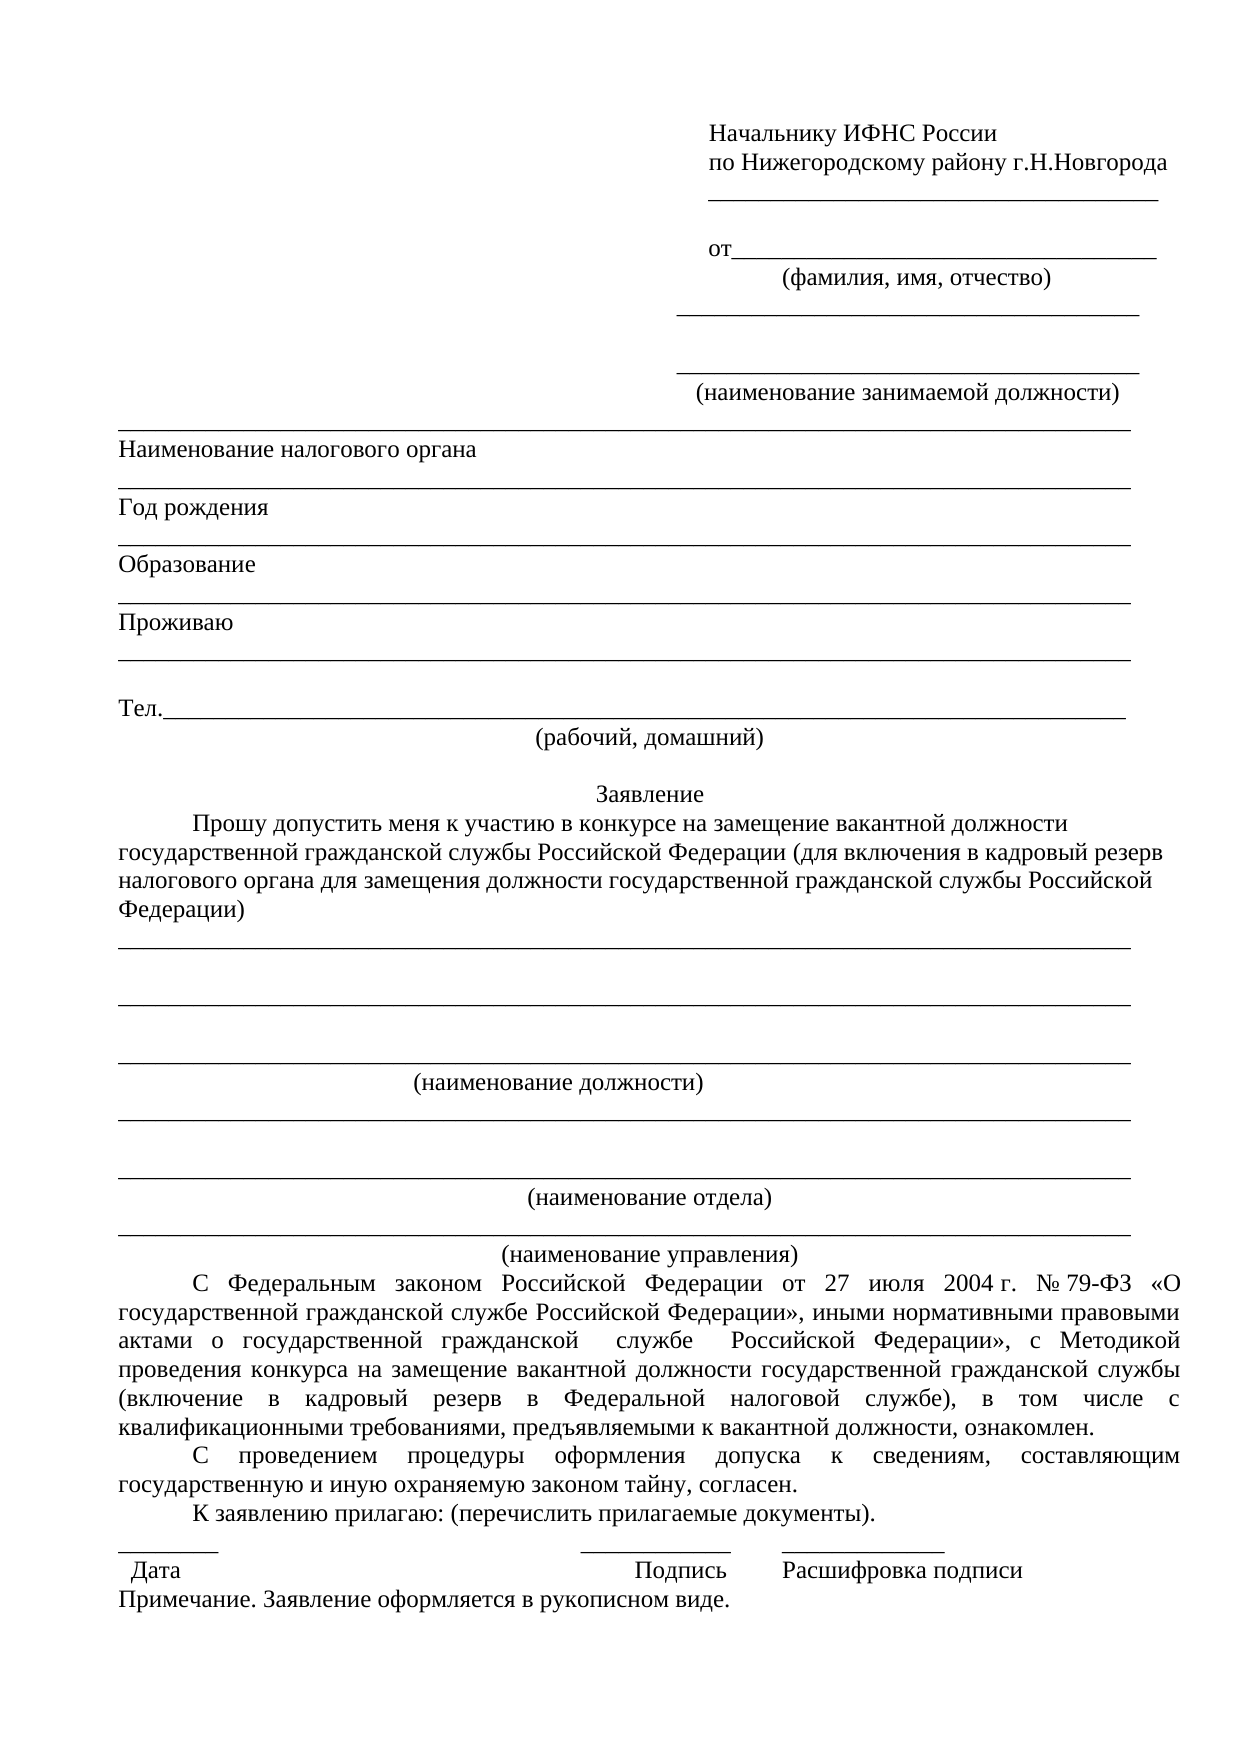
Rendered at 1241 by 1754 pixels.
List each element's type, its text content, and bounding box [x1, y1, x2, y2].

text _________________________________________________________________________________ [118, 981, 1181, 1009]
text _________________________________________________________________________________ [118, 1096, 1181, 1124]
text _________________________________________________________________________________ [118, 1211, 1181, 1239]
text _________________________________________________________________________________ [118, 406, 1181, 434]
text К заявлению прилагаю: (перечислить прилагаемые документы). [118, 1498, 1181, 1527]
text Год рождения _________________________________________________________________________________ [118, 492, 1181, 549]
text Прошу допустить меня к участию в конкурсе на замещение вакантной должности государственной гражданской службы Российской Федерации (для включения в кадровый резерв налогового органа для замещения должности государственной гражданской службы Российской Федерации) _________________________________________________________________________________ [118, 808, 1181, 952]
text ____________________________________ [634, 176, 1181, 204]
text (наименование управления) [118, 1239, 1181, 1268]
text (наименование занимаемой должности) [561, 377, 1181, 406]
text ________ ____________ _____________ [118, 1527, 1181, 1556]
text Тел._____________________________________________________________________________ [118, 693, 1181, 722]
text _____________________________________ [561, 348, 1181, 377]
text по Нижегородскому району г.Н.Новгорода [708, 147, 1181, 176]
text _________________________________________________________________________________ [118, 1153, 1181, 1182]
text Примечание. Заявление оформляется в рукописном виде. [118, 1584, 1181, 1613]
text Проживаю [118, 607, 1181, 636]
text (рабочий, домашний) [118, 722, 1181, 751]
text (наименование должности) [339, 1067, 1181, 1096]
text С проведением процедуры оформления допуска к сведениям, составляющим государственную и иную охраняемую законом тайну, согласен. [118, 1441, 1181, 1498]
text (наименование отдела) [118, 1182, 1181, 1211]
text Дата Подпись Расшифровка подписи [118, 1556, 1181, 1584]
text Начальнику ИФНС России [708, 118, 1181, 147]
text от__________________________________ [634, 233, 1181, 262]
text Образование _________________________________________________________________________________ [118, 549, 1181, 607]
text _________________________________________________________________________________ [118, 636, 1181, 664]
text Заявление [118, 779, 1181, 808]
text _________________________________________________________________________________ [118, 463, 1181, 492]
text _____________________________________ [561, 291, 1181, 319]
text (фамилия, имя, отчество) [708, 262, 1181, 291]
text _________________________________________________________________________________ [118, 1038, 1181, 1067]
text С Федеральным законом Российской Федерации от 27 июля . № 79-ФЗ «О государственной гражданской службе Российской Федерации», иными нормативными правовыми актами о государственной гражданской службе Российской Федерации», с Методикой проведения конкурса на замещение вакантной должности государственной гражданской службы (включение в кадровый резерв в Федеральной налоговой службе), в том числе с квалификационными требованиями, предъявляемыми к вакантной должности, ознакомлен. [118, 1268, 1181, 1441]
text Наименование налогового органа [118, 434, 1181, 463]
